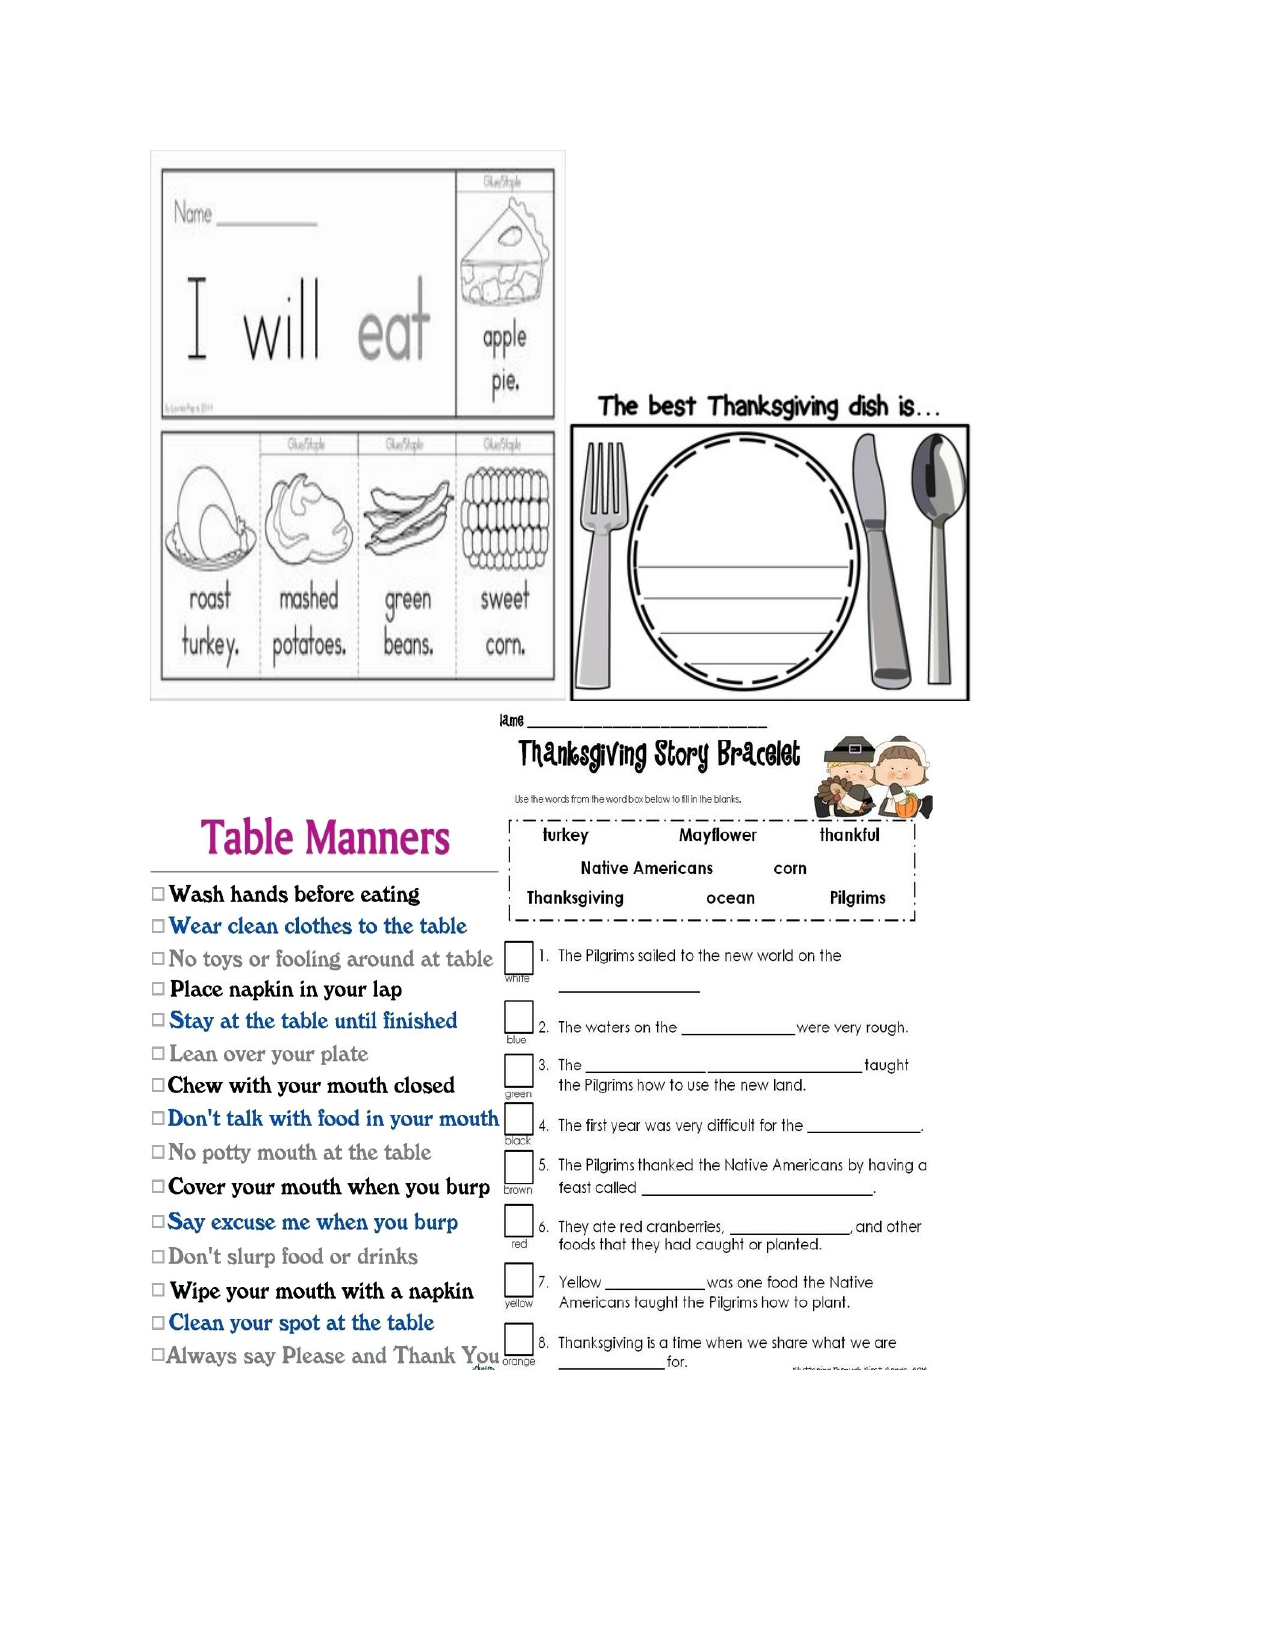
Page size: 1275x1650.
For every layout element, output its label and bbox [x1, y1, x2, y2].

picture [150, 703, 933, 1370]
picture [150, 150, 974, 701]
